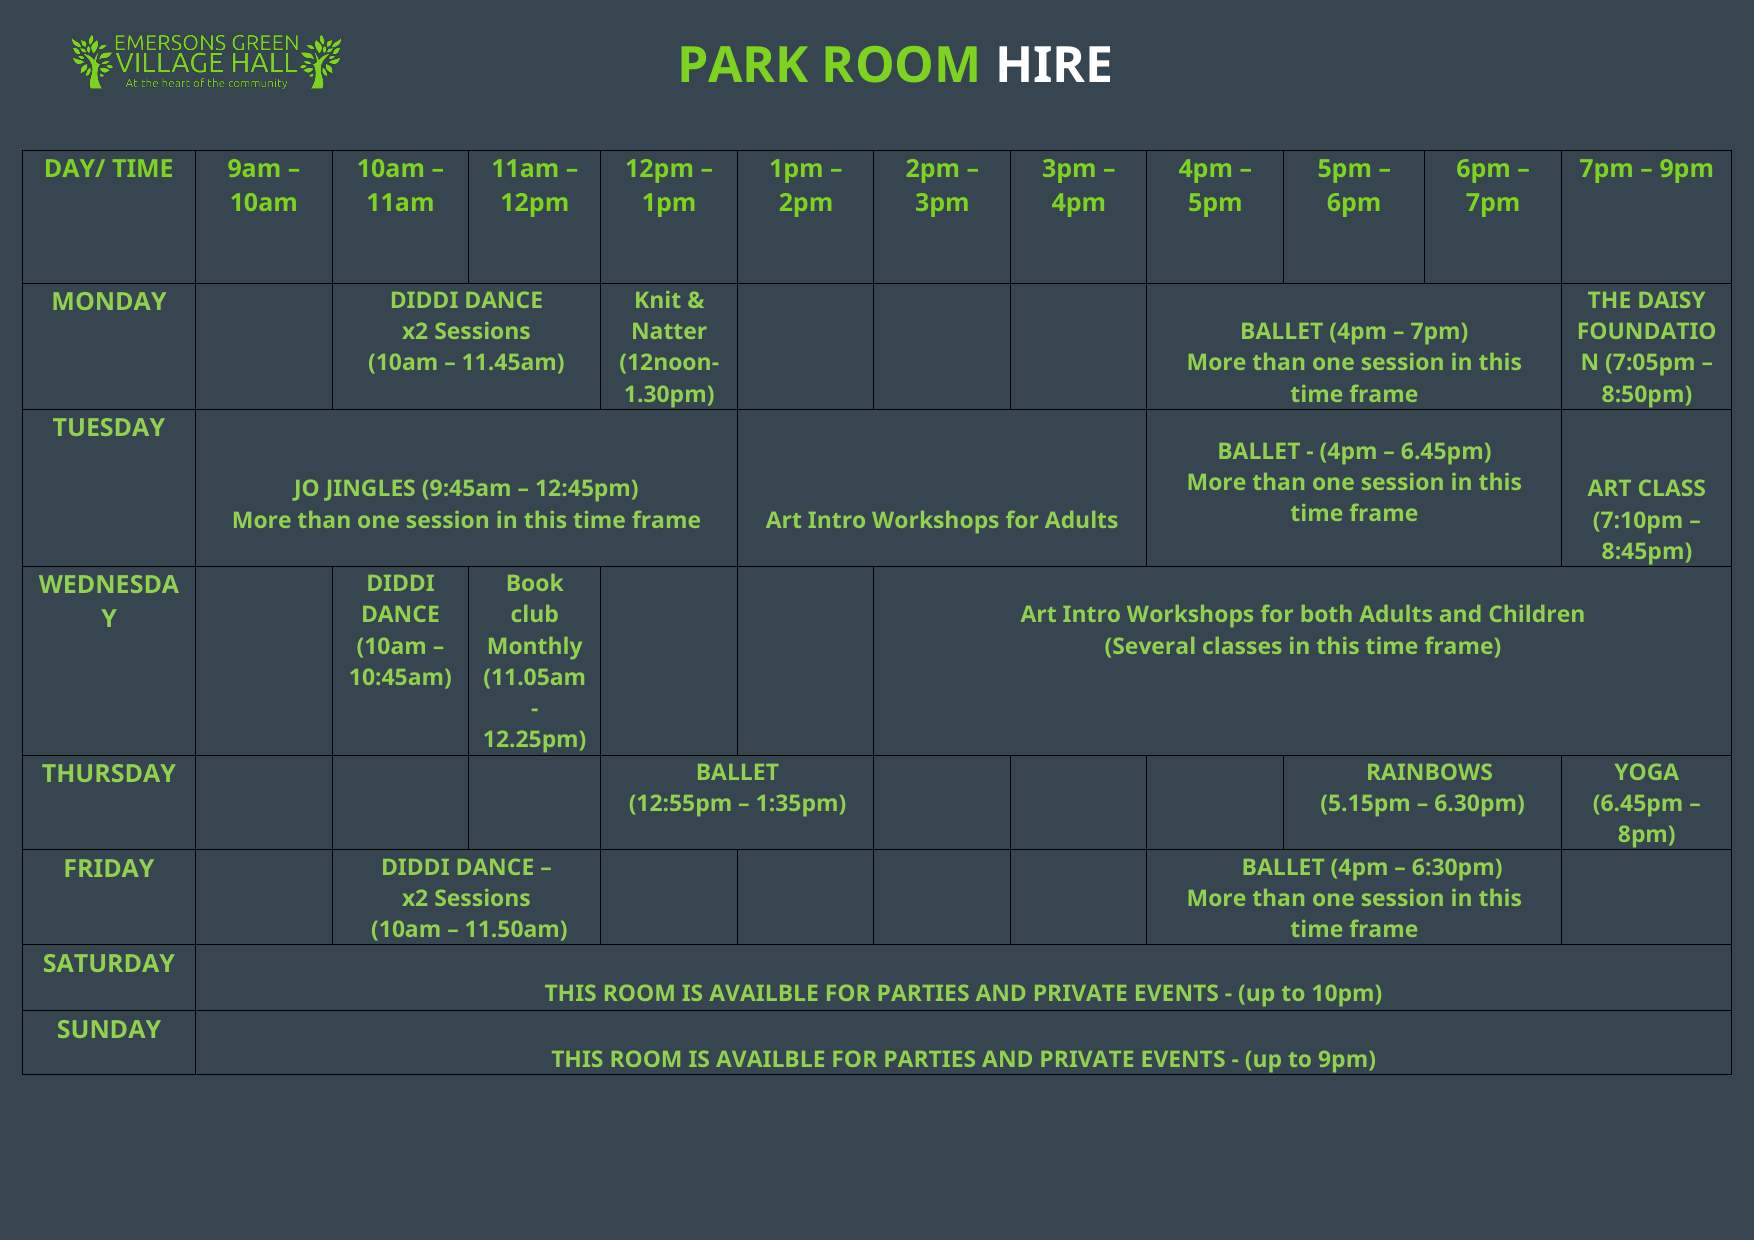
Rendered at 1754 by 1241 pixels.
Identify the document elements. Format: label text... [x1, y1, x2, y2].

table_cell JO JINGLES (9:45am – 12:45pm) More than one session in this time frame [196, 410, 737, 566]
table_cell BALLET - (4pm – 6.45pm) More than one session in this time frame [1147, 410, 1561, 566]
table_cell DIDDI DANCE – x2 Sessions (10am – 11.50am) [333, 850, 600, 944]
table_header 1pm – 2pm [738, 151, 873, 283]
table_cell [738, 284, 873, 409]
table_cell [196, 850, 332, 944]
table_cell [196, 567, 332, 754]
table_cell [738, 567, 873, 754]
table_header 9am – 10am [196, 151, 332, 283]
table_cell BALLET (4pm – 7pm) More than one session in this time frame [1147, 284, 1561, 409]
table_cell RAINBOWS (5.15pm – 6.30pm) [1284, 756, 1561, 849]
table_cell SUNDAY [23, 1011, 195, 1074]
table_cell Art Intro Workshops for both Adults and Children (Several classes in this time frame) [874, 567, 1731, 754]
table_header 12pm – 1pm [601, 151, 737, 283]
table_header 3pm – 4pm [1011, 151, 1146, 283]
table_cell [1011, 850, 1146, 944]
table_cell [469, 756, 600, 849]
table_cell DIDDI DANCE (10am – 10:45am) [333, 567, 468, 754]
table_cell [1147, 756, 1283, 849]
table_cell FRIDAY [23, 850, 195, 944]
table_cell THIS ROOM IS AVAILBLE FOR PARTIES AND PRIVATE EVENTS - (up to 9pm) [196, 1011, 1731, 1074]
table_cell MONDAY [23, 284, 195, 409]
table_header 6pm – 7pm [1425, 151, 1561, 283]
table_cell TUESDAY [23, 410, 195, 566]
table_cell [196, 284, 332, 409]
table_cell Art Intro Workshops for Adults [738, 410, 1146, 566]
table_header 4pm – 5pm [1147, 151, 1283, 283]
table_cell [1562, 850, 1731, 944]
table_cell [601, 567, 737, 754]
table_cell [601, 850, 737, 944]
table_header 11am – 12pm [469, 151, 600, 283]
table_header 5pm – 6pm [1284, 151, 1424, 283]
table_header 7pm – 9pm [1562, 151, 1731, 283]
table_cell BALLET (12:55pm – 1:35pm) [601, 756, 873, 849]
table_cell BALLET (4pm – 6:30pm) More than one session in this time frame [1147, 850, 1561, 944]
table_cell [874, 756, 1010, 849]
table_cell THIS ROOM IS AVAILBLE FOR PARTIES AND PRIVATE EVENTS - (up to 10pm) [196, 945, 1731, 1010]
table_cell [333, 756, 468, 849]
table_cell Knit & Natter (12noon-1.30pm) [601, 284, 737, 409]
table_cell THE DAISY FOUNDATION (7:05pm – 8:50pm) [1562, 284, 1731, 409]
table_cell ART CLASS (7:10pm – 8:45pm) [1562, 410, 1731, 566]
table_cell YOGA (6.45pm – 8pm) [1562, 756, 1731, 849]
table_cell [1011, 284, 1146, 409]
table_header DAY/ TIME [23, 151, 195, 283]
table_cell [196, 756, 332, 849]
table_cell SATURDAY [23, 945, 195, 1010]
table_cell [1011, 756, 1146, 849]
table_header 2pm – 3pm [874, 151, 1010, 283]
table_cell WEDNESDAY [23, 567, 195, 754]
table_header 10am – 11am [333, 151, 468, 283]
table_cell [874, 850, 1010, 944]
table_cell THURSDAY [23, 756, 195, 849]
picture [46, 9, 367, 115]
table_cell [874, 284, 1010, 409]
table_cell [738, 850, 873, 944]
table_cell Book club Monthly (11.05am -12.25pm) [469, 567, 600, 754]
table_cell DIDDI DANCE x2 Sessions (10am – 11.45am) [333, 284, 600, 409]
